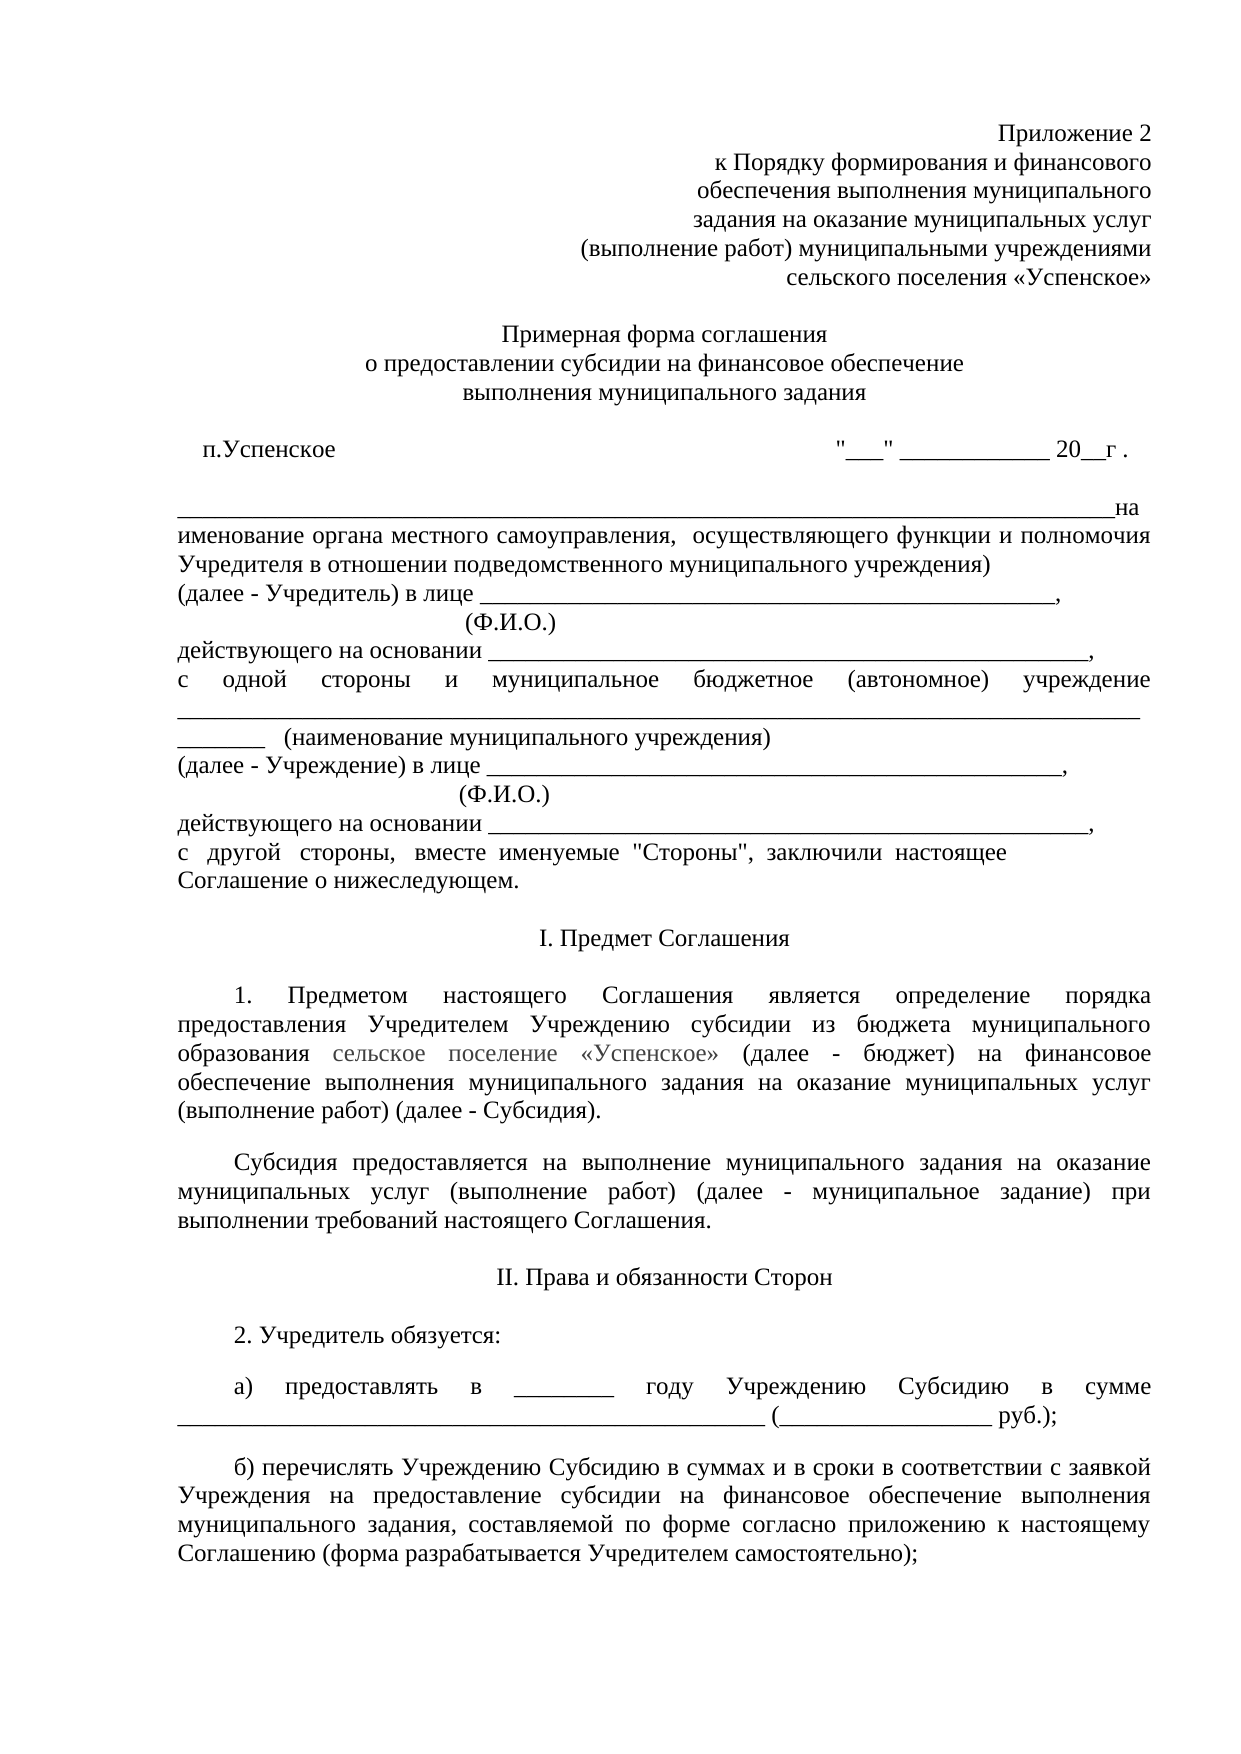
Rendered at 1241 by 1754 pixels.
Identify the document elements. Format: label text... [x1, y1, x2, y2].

text Субсидия предоставляется на выполнение муниципального задания на оказание муниципальных услуг (выполнение работ) (далее - муниципальное задание) при выполнении требований настоящего Соглашения. [177, 1147, 1152, 1233]
text к Порядку формирования и финансового [177, 147, 1152, 176]
text с другой стороны, вместе именуемые "Стороны", заключили настоящее [177, 837, 1152, 866]
text (далее - Учредитель) в лице ______________________________________________, [177, 578, 1152, 607]
text I. Предмет Соглашения [177, 923, 1152, 952]
text о предоставлении субсидии на финансовое обеспечение [177, 348, 1152, 377]
text действующего на основании ________________________________________________, [177, 636, 1152, 664]
text (выполнение работ) муниципальными учреждениями [177, 233, 1152, 262]
text Приложение 2 [177, 118, 1152, 147]
text обеспечения выполнения муниципального [177, 176, 1152, 204]
text а) предоставлять в ________ году Учреждению Субсидию в сумме _______________________________________________ (_________________ руб.); [177, 1371, 1152, 1429]
text с одной стороны и муниципальное бюджетное (автономное) учреждение ____________________________________________________________________________________ (наименование муниципального учреждения) [177, 664, 1152, 751]
text сельского поселения «Успенское» [177, 262, 1152, 291]
text Соглашение о нижеследующем. [177, 866, 1152, 894]
text б) перечислять Учреждению Субсидию в суммах и в сроки в соответствии с заявкой Учреждения на предоставление субсидии на финансовое обеспечение выполнения муниципального задания, составляемой по форме согласно приложению к настоящему Соглашению (форма разрабатывается Учредителем самостоятельно); [177, 1452, 1152, 1567]
text выполнения муниципального задания [177, 377, 1152, 406]
text п.Успенское "___" ____________ 20__г . [177, 434, 1152, 463]
text Примерная форма соглашения [177, 319, 1152, 348]
text (Ф.И.О.) [177, 607, 1152, 636]
text (далее - Учреждение) в лице ______________________________________________, [177, 751, 1152, 779]
text ___________________________________________________________________________наименование органа местного самоуправления, осуществляющего функции и полномочия Учредителя в отношении подведомственного муниципального учреждения) [177, 492, 1152, 578]
text (Ф.И.О.) [177, 779, 1152, 808]
text действующего на основании ________________________________________________, [177, 808, 1152, 837]
text II. Права и обязанности Сторон [177, 1262, 1152, 1291]
text 2. Учредитель обязуется: [177, 1320, 1152, 1348]
text задания на оказание муниципальных услуг [177, 204, 1152, 233]
text 1. Предметом настоящего Соглашения является определение порядка предоставления Учредителем Учреждению субсидии из бюджета муниципального образования сельское поселение «Успенское» (далее - бюджет) на финансовое обеспечение выполнения муниципального задания на оказание муниципальных услуг (выполнение работ) (далее - Субсидия). [177, 981, 1152, 1124]
